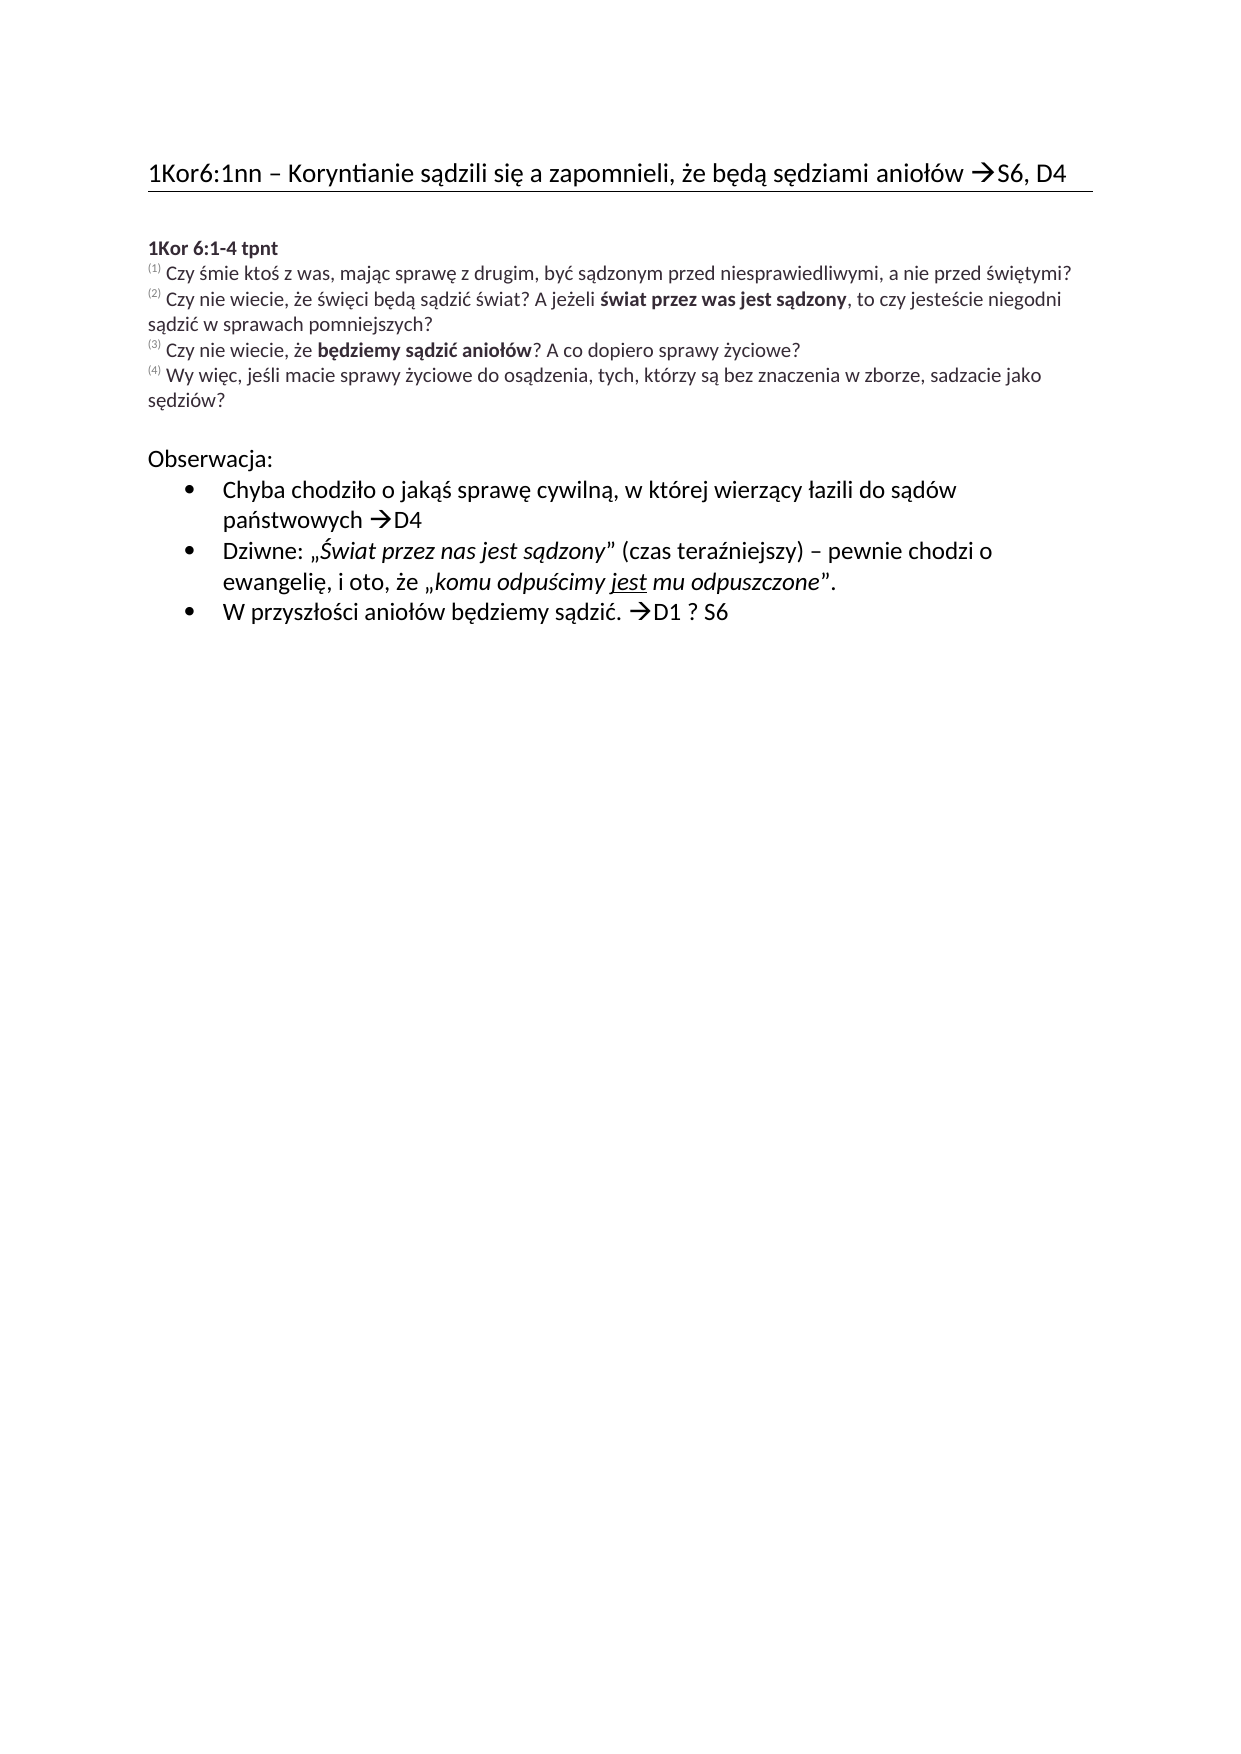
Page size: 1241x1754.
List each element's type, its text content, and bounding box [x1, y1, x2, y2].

list Chyba chodziło o jakąś sprawę cywilną, w której wierzący łazili do sądów państwowych D4 [185, 474, 1093, 535]
list W przyszłości aniołów będziemy sądzić. D1 ? S6 [185, 596, 1093, 627]
list Dziwne: „Świat przez nas jest sądzony” (czas teraźniejszy) – pewnie chodzi o ewangelię, i oto, że „komu odpuścimy jest mu odpuszczone”. [185, 535, 1093, 596]
text 1Kor 6:1-4 tpnt (1) Czy śmie ktoś z was, mając sprawę z drugim, być sądzonym przed niesprawiedliwymi, a nie przed świętymi? (2) Czy nie wiecie, że święci będą sądzić świat? A jeżeli świat przez was jest sądzony, to czy jesteście niegodni sądzić w sprawach pomniejszych? (3) Czy nie wiecie, że będziemy sądzić aniołów? A co dopiero sprawy życiowe? (4) Wy więc, jeśli macie sprawy życiowe do osądzenia, tych, którzy są bez znaczenia w zborze, sadzacie jako sędziów? [226, 235, 1093, 413]
text Obserwacja: [148, 443, 1093, 474]
subtitle 1Kor6:1nn – Koryntianie sądzili się a zapomnieli, że będą sędziami aniołów S6, D4 [148, 156, 1093, 191]
